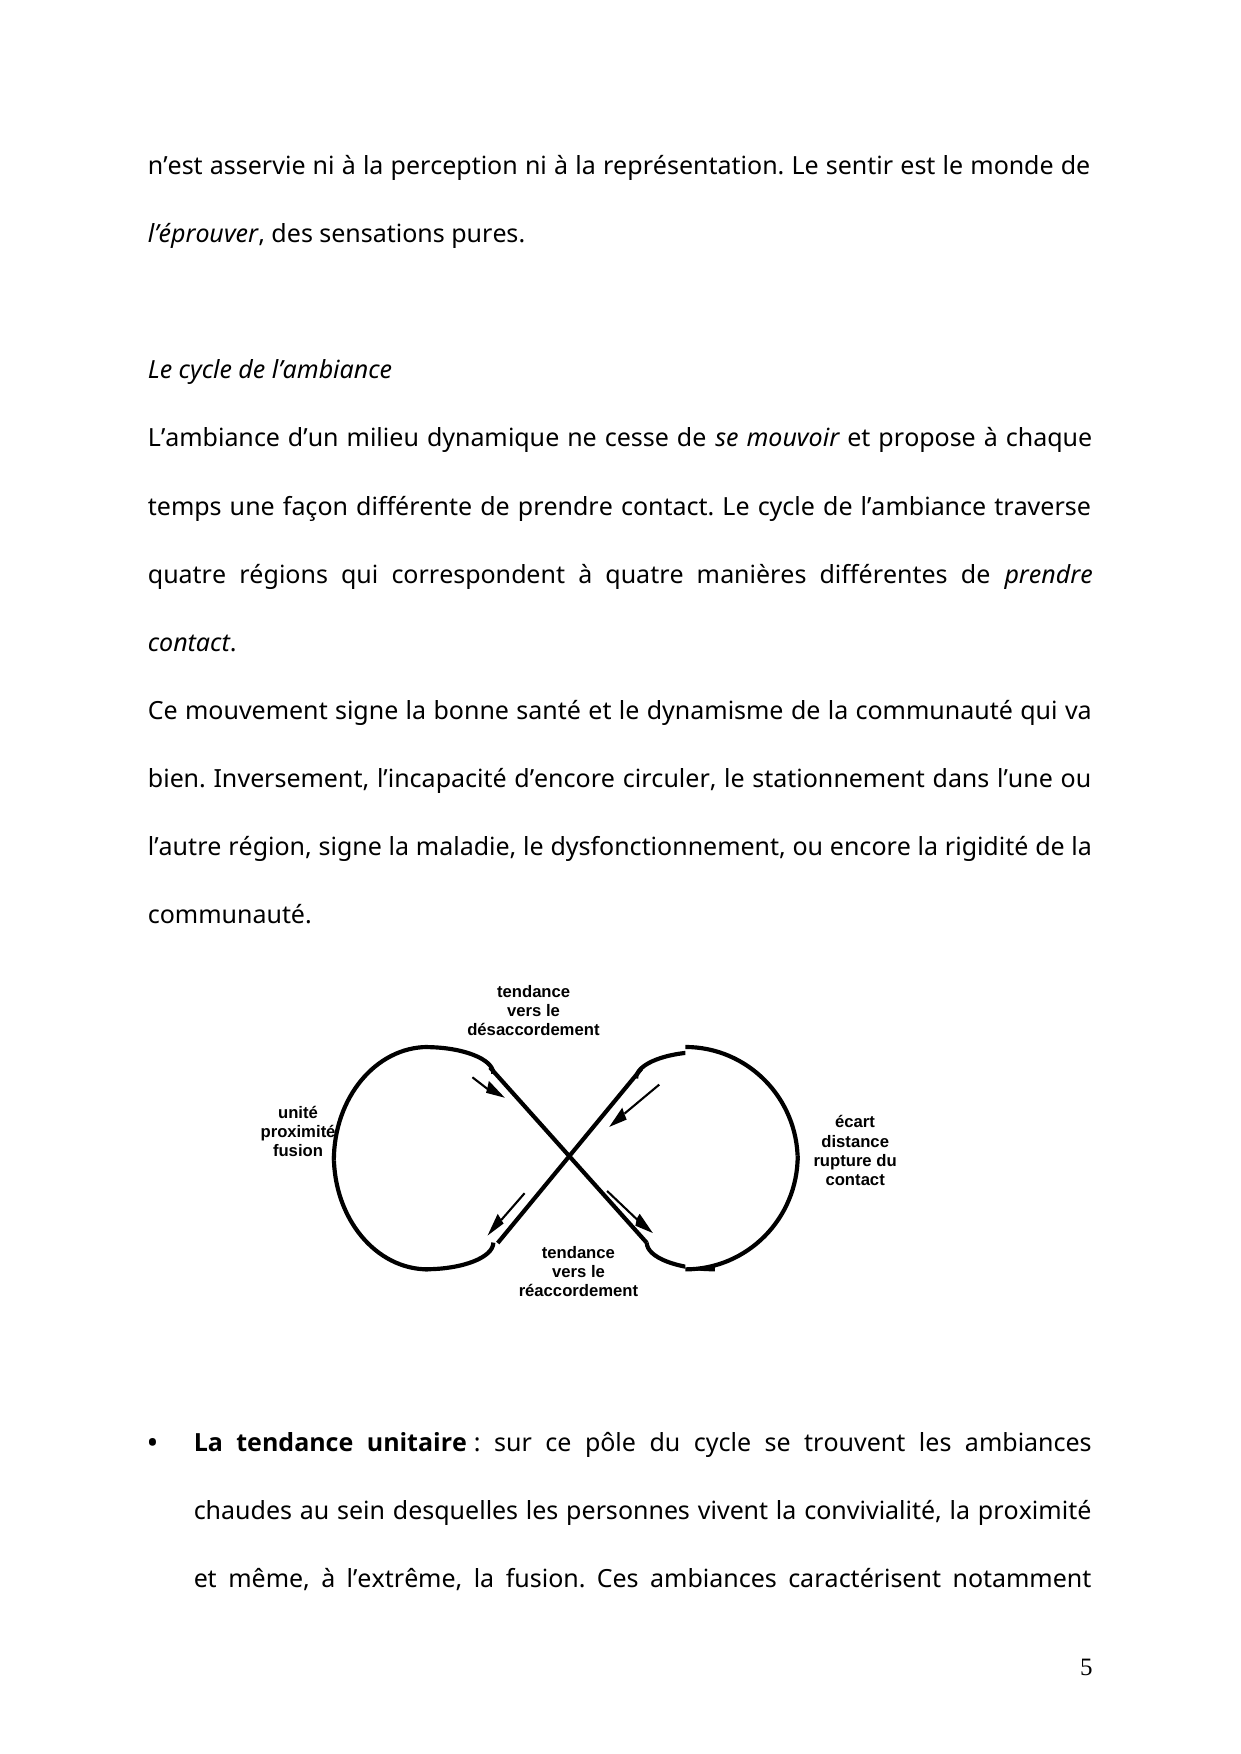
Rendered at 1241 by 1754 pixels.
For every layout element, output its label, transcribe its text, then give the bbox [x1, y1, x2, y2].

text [148, 1425, 1093, 1595]
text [148, 148, 1093, 250]
text Ce mouvement signe la bonne santé et le dynamisme de la communauté qui va bien. Inversement, l’incapacité d’encore circuler, le stationnement dans l’une ou l’autre région, signe la maladie, le dysfonctionnement, ou encore la rigidité de la communauté. [148, 693, 1093, 931]
text L’ambiance d’un milieu dynamique ne cesse de se mouvoir et propose à chaque temps une façon différente de prendre contact. Le cycle de l’ambiance traverse quatre régions qui correspondent à quatre manières différentes de prendre contact. [148, 420, 1093, 658]
text Le cycle de l’ambiance [148, 352, 1093, 386]
